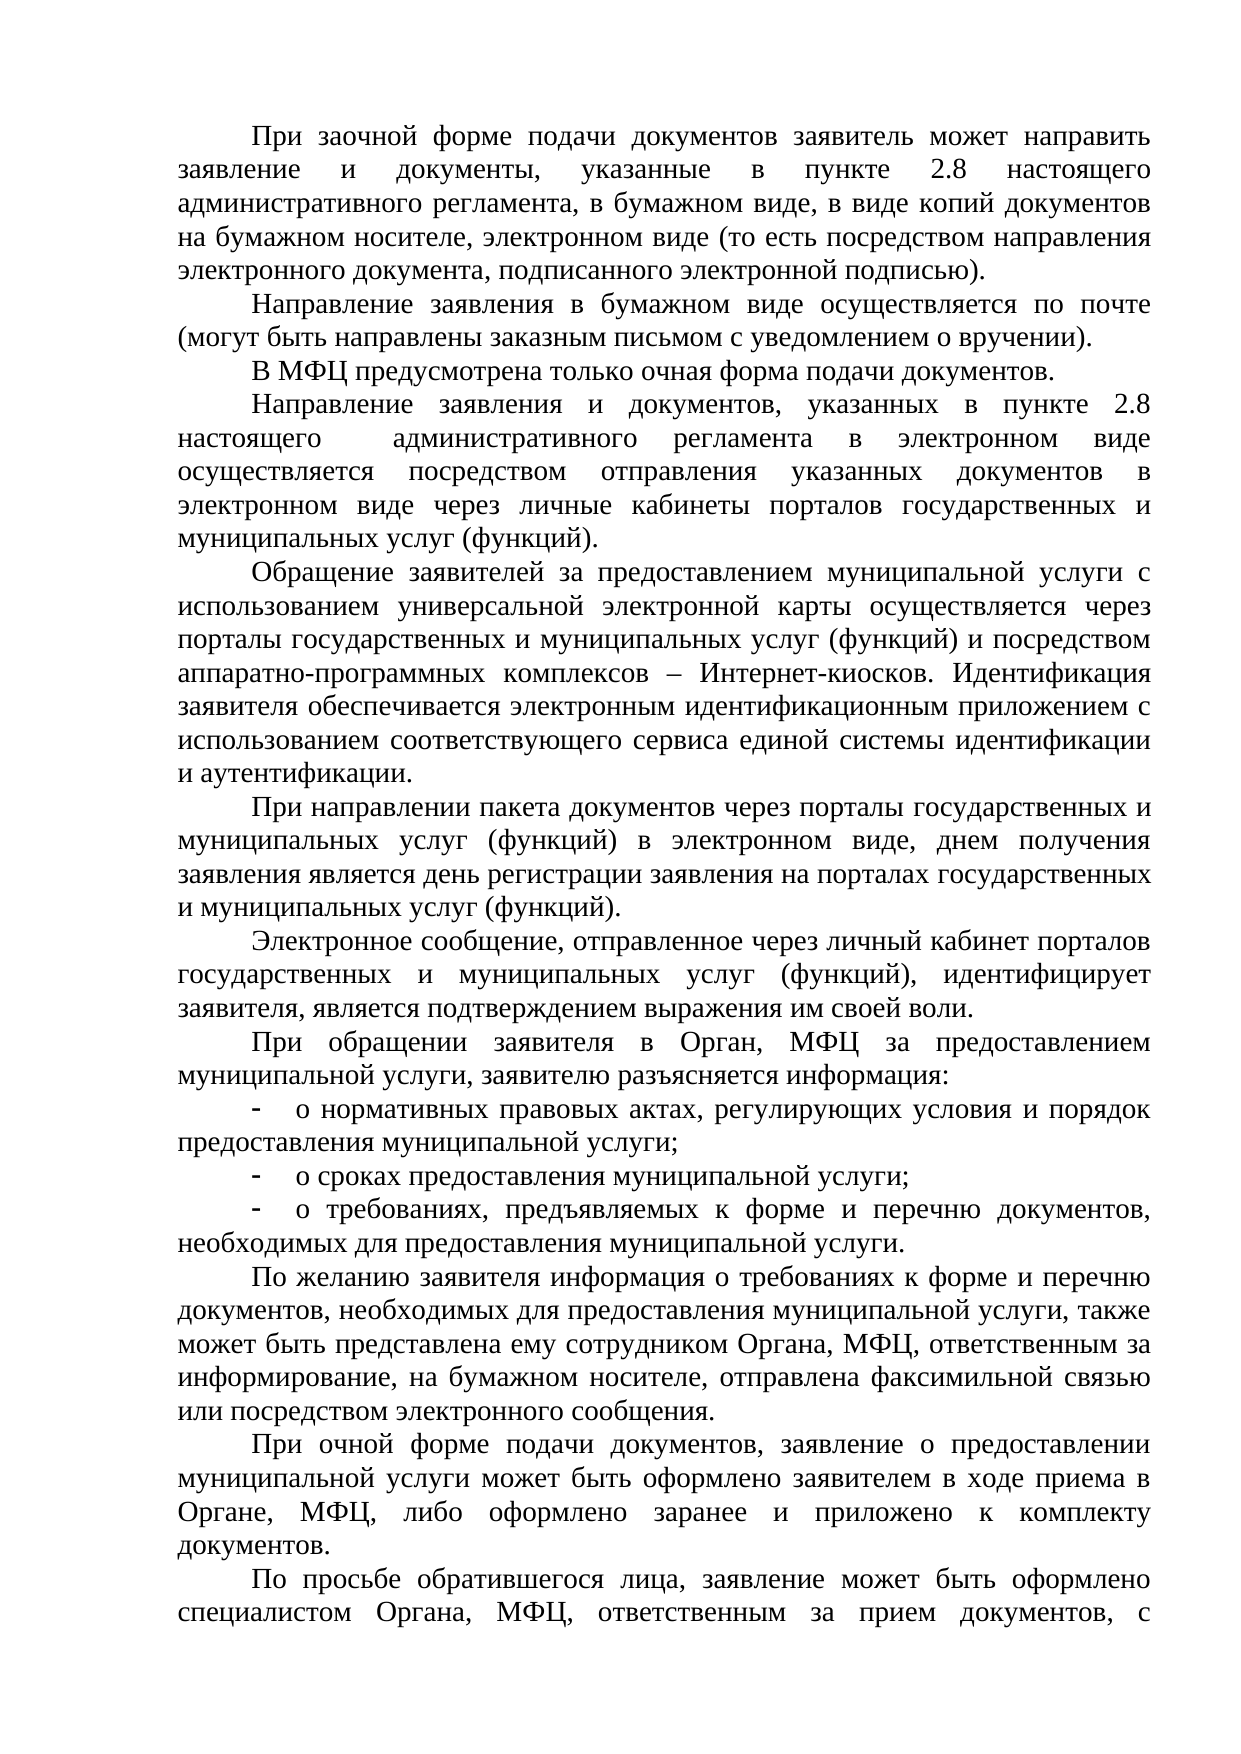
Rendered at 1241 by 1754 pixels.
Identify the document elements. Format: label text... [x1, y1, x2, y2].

text Направление заявления и документов, указанных в пункте 2.8 настоящего административного регламента в электронном виде осуществляется посредством отправления указанных документов в электронном виде через личные кабинеты порталов государственных и муниципальных услуг (функций). [177, 386, 1152, 554]
text Обращение заявителей за предоставлением муниципальной услуги с использованием универсальной электронной карты осуществляется через порталы государственных и муниципальных услуг (функций) и посредством аппаратно-программных комплексов – Интернет-киосков. Идентификация заявителя обеспечивается электронным идентификационным приложением с использованием соответствующего сервиса единой системы идентификации и аутентификации. [177, 554, 1152, 789]
list о нормативных правовых актах, регулирующих условия и порядок предоставления муниципальной услуги; [177, 1091, 1152, 1158]
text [177, 1561, 1152, 1628]
text Электронное сообщение, отправленное через личный кабинет порталов государственных и муниципальных услуг (функций), идентифицирует заявителя, является подтверждением выражения им своей воли. [177, 923, 1152, 1024]
text При обращении заявителя в Орган, МФЦ за предоставлением муниципальной услуги, заявителю разъясняется информация: [177, 1024, 1152, 1091]
text При направлении пакета документов через порталы государственных и муниципальных услуг (функций) в электронном виде, днем получения заявления является день регистрации заявления на порталах государственных и муниципальных услуг (функций). [177, 789, 1152, 923]
text В МФЦ предусмотрена только очная форма подачи документов. [177, 353, 1152, 386]
list о требованиях, предъявляемых к форме и перечню документов, необходимых для предоставления муниципальной услуги. [177, 1192, 1152, 1259]
list о сроках предоставления муниципальной услуги; [177, 1158, 1152, 1192]
text При очной форме подачи документов, заявление о предоставлении муниципальной услуги может быть оформлено заявителем в ходе приема в Органе, МФЦ, либо оформлено заранее и приложено к комплекту документов. [177, 1427, 1152, 1561]
text При заочной форме подачи документов заявитель может направить заявление и документы, указанные в пункте 2.8 настоящего административного регламента, в бумажном виде, в виде копий документов на бумажном носителе, электронном виде (то есть посредством направления электронного документа, подписанного электронной подписью). [177, 118, 1152, 286]
text Направление заявления в бумажном виде осуществляется по почте (могут быть направлены заказным письмом с уведомлением о вручении). [177, 286, 1152, 353]
text По желанию заявителя информация о требованиях к форме и перечню документов, необходимых для предоставления муниципальной услуги, также может быть представлена ему сотрудником Органа, МФЦ, ответственным за информирование, на бумажном носителе, отправлена факсимильной связью или посредством электронного сообщения. [177, 1259, 1152, 1427]
